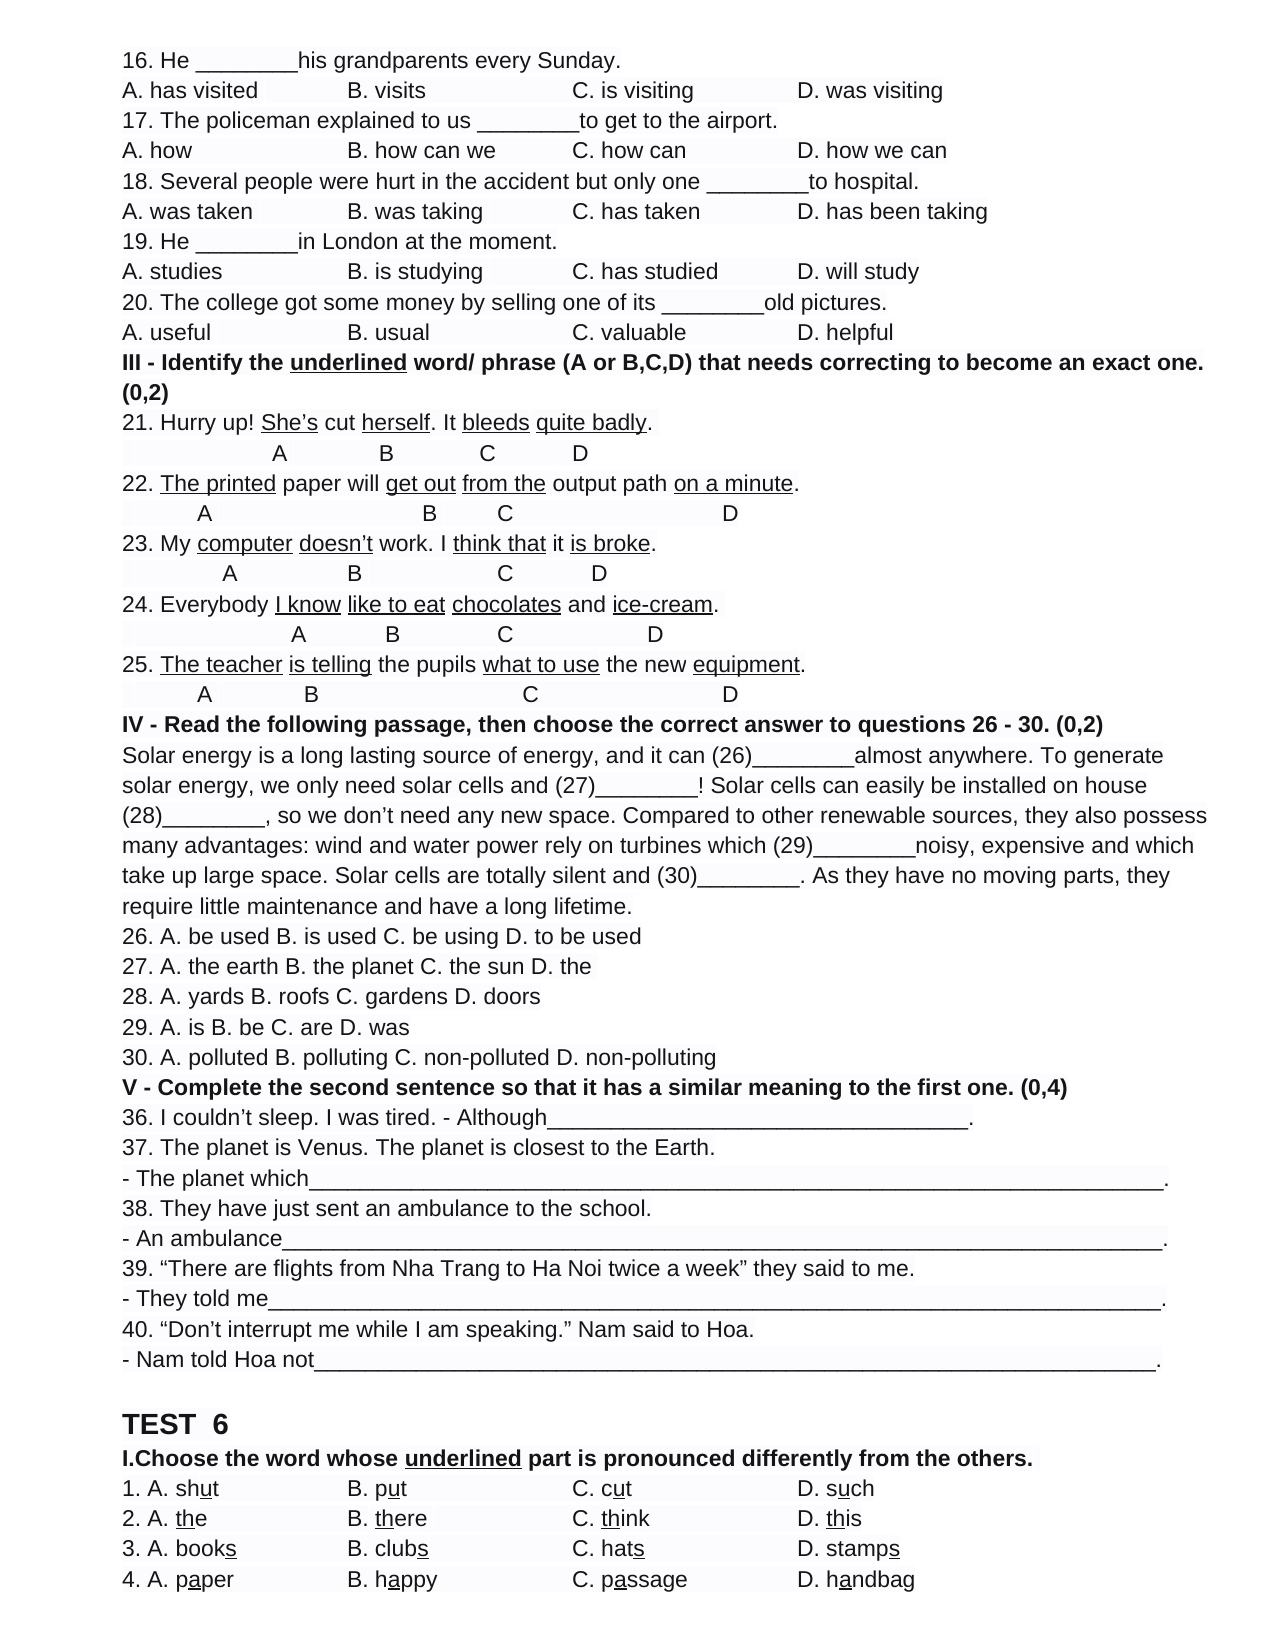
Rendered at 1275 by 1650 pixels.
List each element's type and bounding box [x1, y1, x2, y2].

text [122, 47, 1209, 1372]
text [122, 1376, 1209, 1592]
